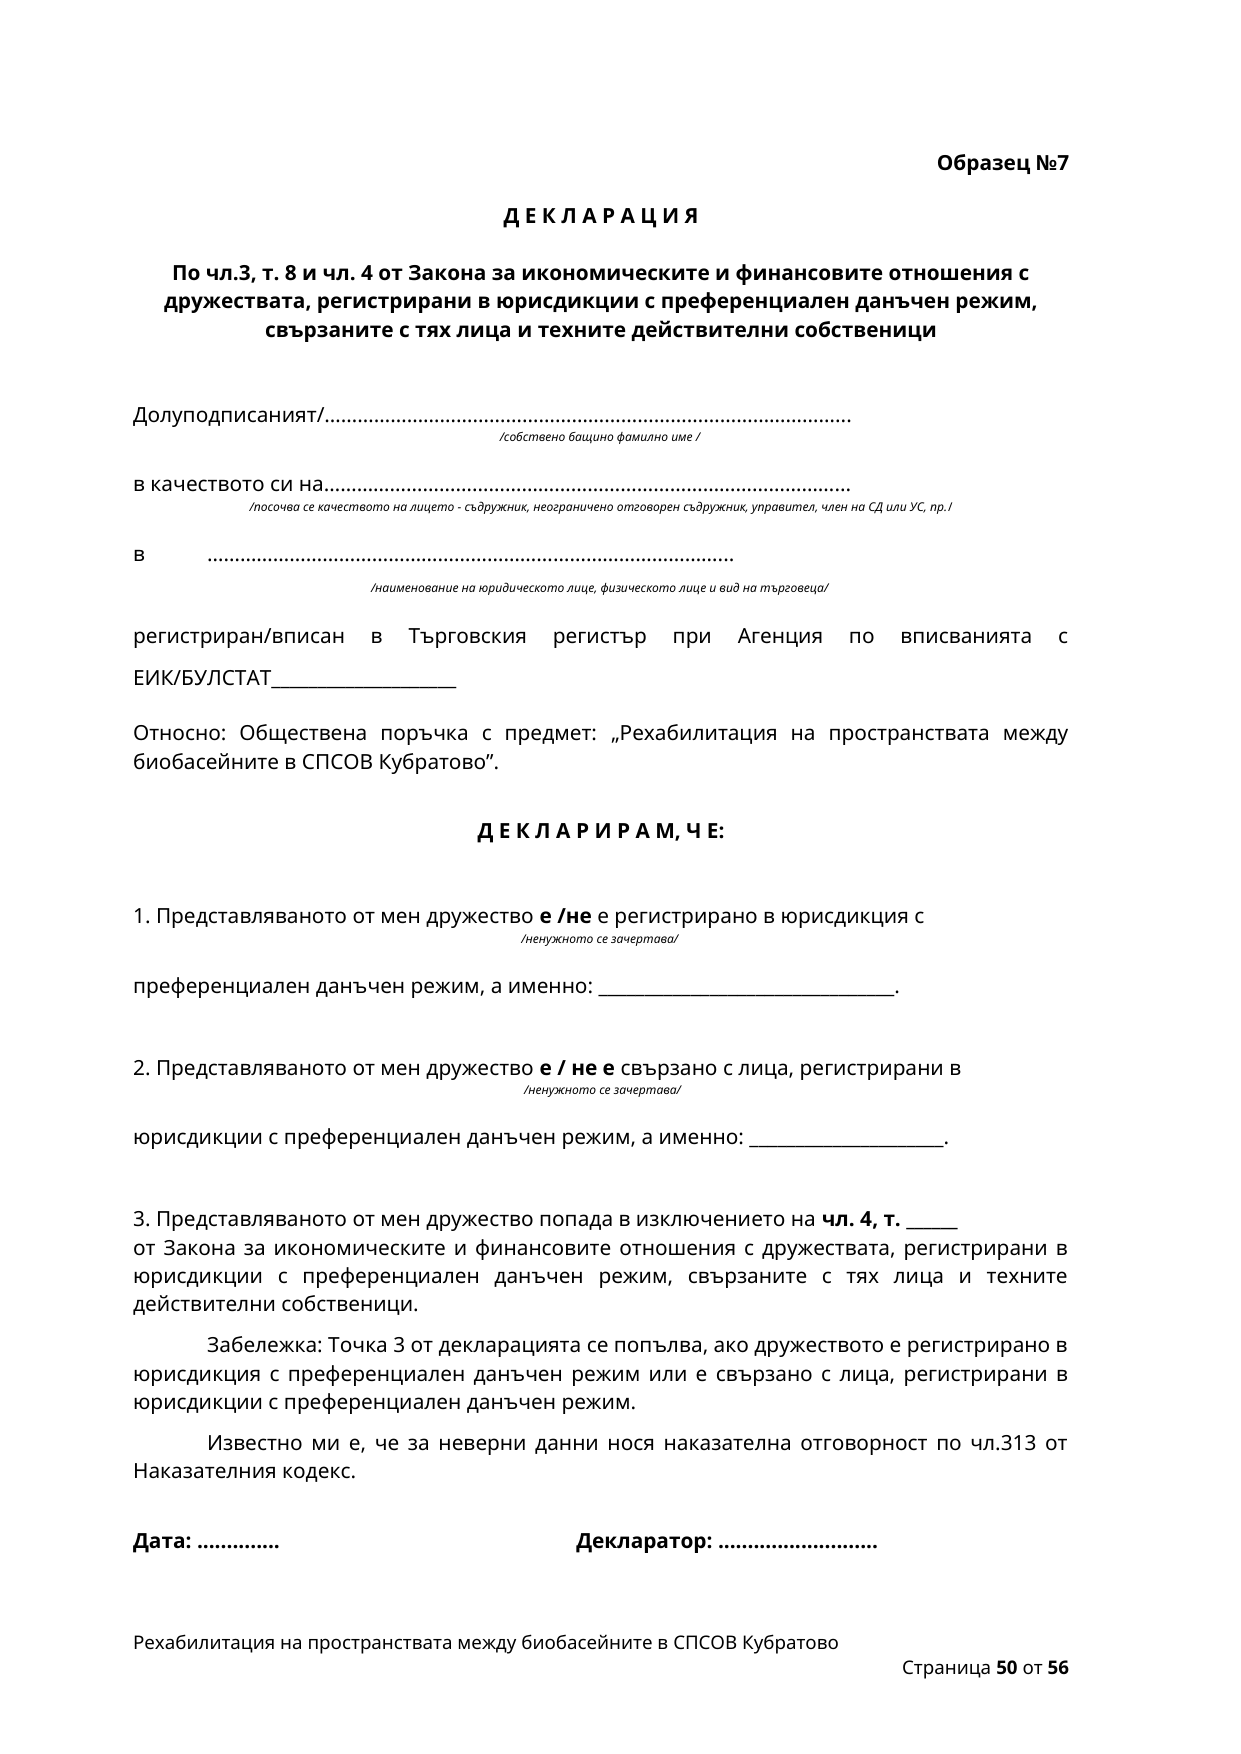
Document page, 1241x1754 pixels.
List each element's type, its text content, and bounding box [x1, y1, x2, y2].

text /ненужното се зачертава/ [133, 930, 1069, 958]
text преференциален данъчен режим, а именно: ________________________________. [133, 971, 1069, 999]
text 3. Представляваното от мен дружество попада в изключението на чл. 4, т. ______ [133, 1204, 1069, 1233]
text По чл.3, т. 8 и чл. 4 от Закона за икономическите и финансовите отношения с дружествата, регистрирани в юрисдикции с преференциален данъчен режим, свързаните с тях лица и техните действителни собственици [133, 258, 1069, 343]
text в качеството си на…………………………………………………………………………………... [133, 469, 1069, 498]
text юрисдикции с преференциален данъчен режим, а именно: _____________________. [133, 1122, 1069, 1151]
text /собствено бащино фамилно име / [133, 429, 1069, 457]
text Относно: Обществена поръчка с предмет: „Рехабилитация на пространствата между биобасейните в СПСОВ Кубратово”. [133, 718, 1069, 775]
text Известно ми е, че за неверни данни нося наказателна отговорност по чл.313 от Наказателния кодекс. [133, 1428, 1069, 1485]
text Забележка: Точка 3 от декларацията се попълва, ако дружеството е регистрирано в юрисдикция с преференциален данъчен режим или е свързано с лица, регистрирани в юрисдикции с преференциален данъчен режим. [133, 1330, 1069, 1416]
text Долуподписаният/…………………………………………………………………………………... [133, 400, 1069, 429]
text /наименование на юридическото лице, физическото лице и вид на търговеца/ [133, 580, 1069, 608]
text Д Е К Л А Р И Р А М, Ч Е: [133, 816, 1069, 845]
text регистриран/вписан в Търговския регистър при Агенция по вписванията с ЕИК/БУЛСТАТ____________________ [133, 621, 1069, 692]
text 1. Представляваното от мен дружество е /не е регистрирано в юрисдикция с [133, 902, 1069, 930]
text /посочва се качеството на лицето - съдружник, неограничено отговорен съдружник, управител, член на СД или УС, пр./ [133, 498, 1069, 526]
text от Закона за икономическите и финансовите отношения с дружествата, регистрирани в юрисдикции с преференциален данъчен режим, свързаните с тях лица и техните действителни собственици. [133, 1233, 1069, 1318]
text Образец №7 [133, 148, 1069, 176]
text Дата: .............. Декларатор: ........................... [133, 1526, 1069, 1554]
text Д Е К Л А Р А Ц И Я [133, 201, 1069, 229]
text 2. Представляваното от мен дружество е / не е свързано с лица, регистрирани в [133, 1053, 1069, 1081]
text в …………………………………………………………………………………... [133, 539, 1069, 567]
text /ненужното се зачертава/ [133, 1081, 1069, 1110]
